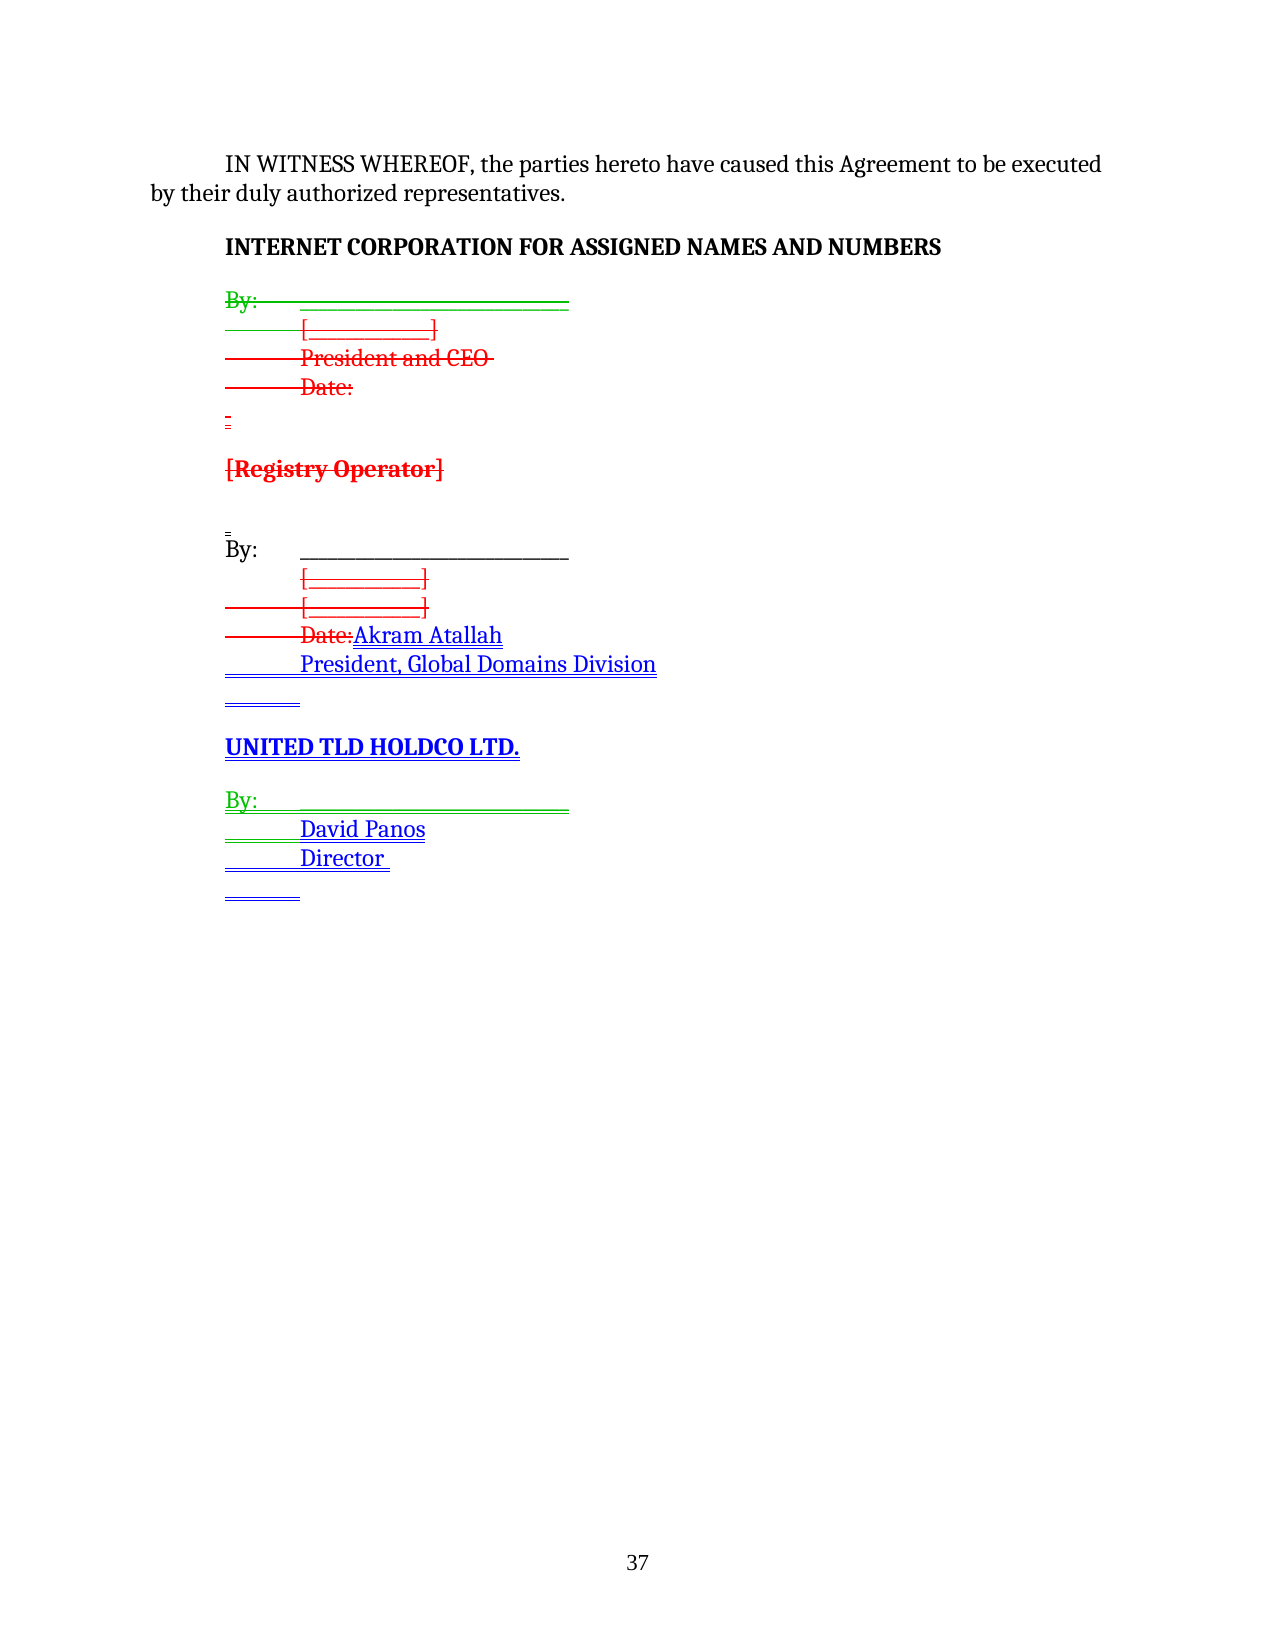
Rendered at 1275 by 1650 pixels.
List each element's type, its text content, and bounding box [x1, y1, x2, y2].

text By: _____________________________ [____________] [____________] Date:Akram Atallah President, Global Domains Division [225, 535, 1125, 708]
text UNITED TLD HOLDCO LTD. [150, 733, 1125, 761]
text IN WITNESS WHEREOF, the parties hereto have caused this Agreement to be executed by their duly authorized representatives. [150, 150, 1125, 207]
text INTERNET CORPORATION FOR ASSIGNED NAMES AND NUMBERS [150, 232, 1125, 261]
text By: _____________________________ [_____________] President and CEO Date: [225, 286, 1125, 430]
text By: _____________________________ David Panos [225, 786, 1125, 844]
text Director [225, 844, 1125, 928]
text [Registry Operator] [150, 455, 1125, 484]
